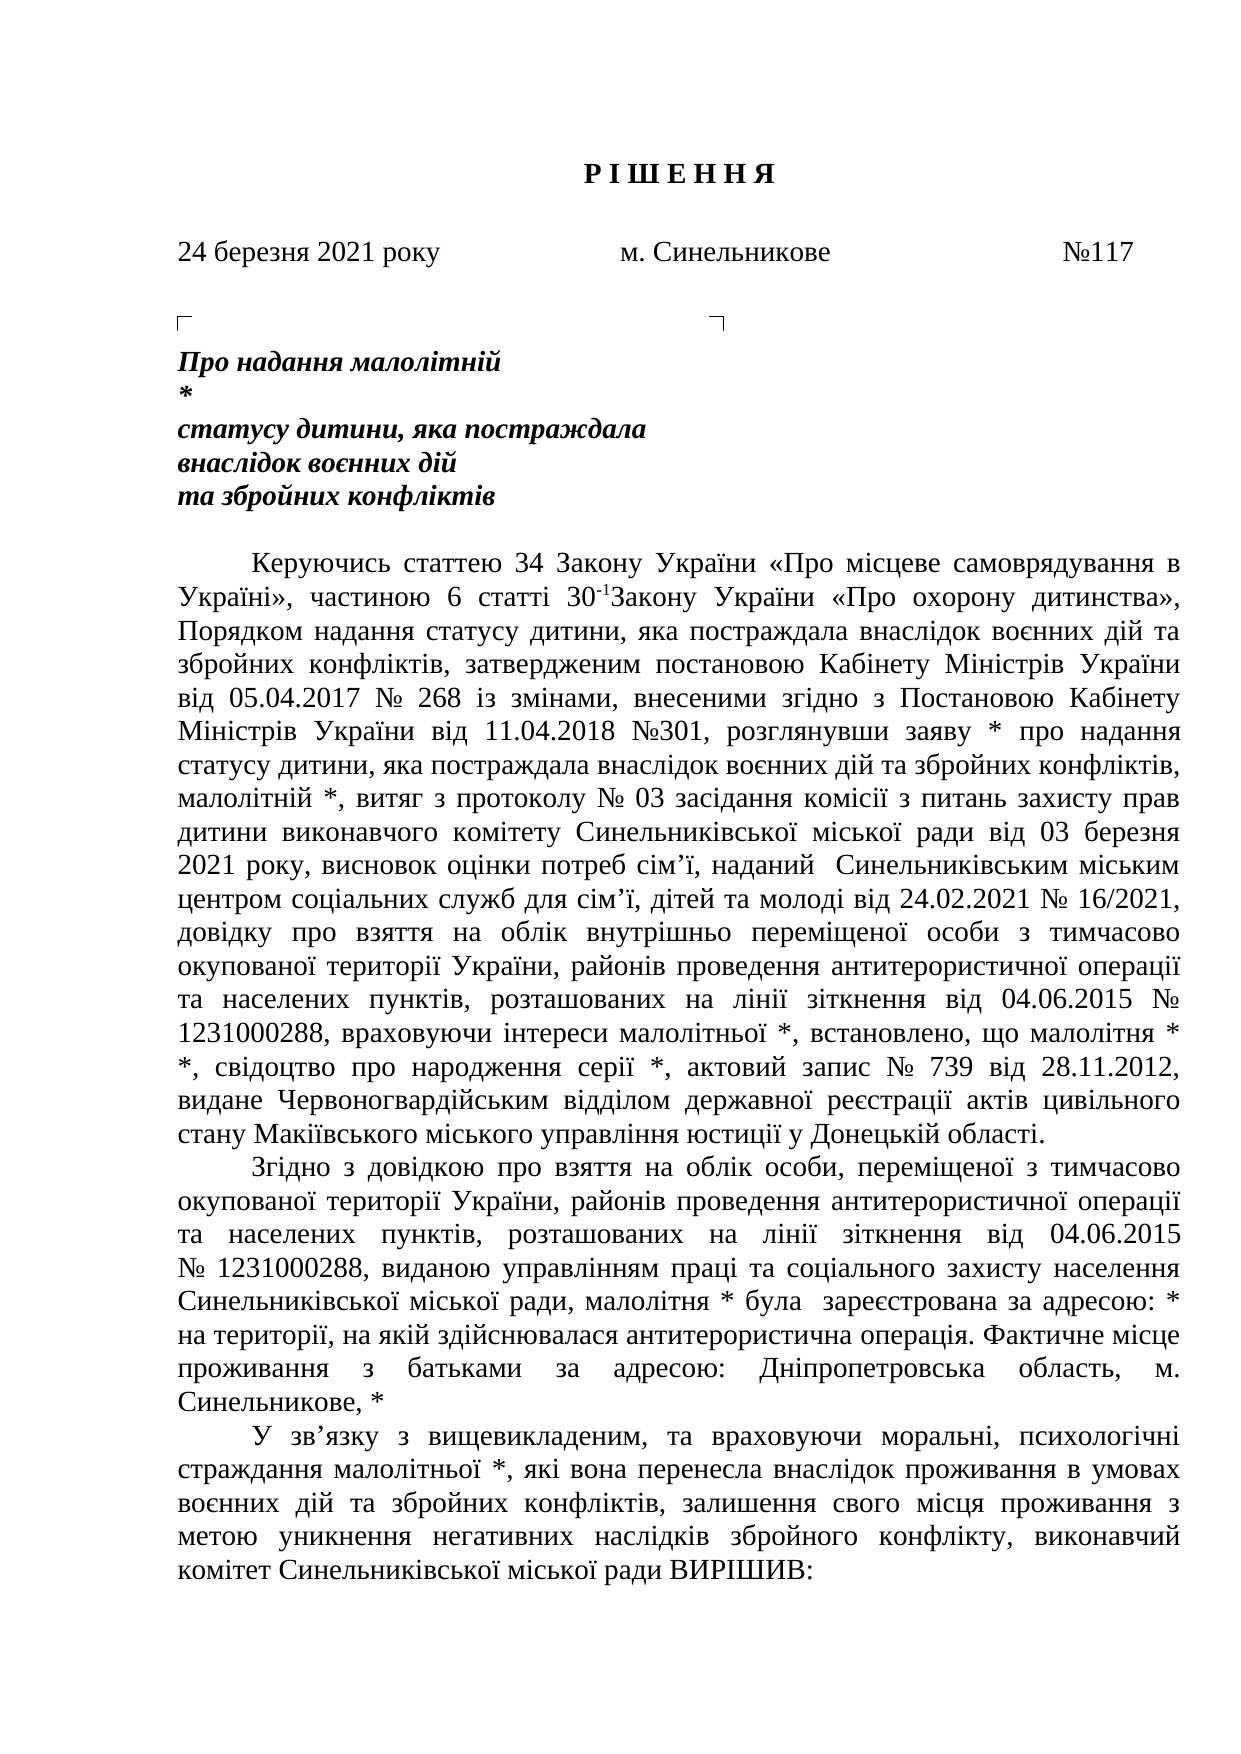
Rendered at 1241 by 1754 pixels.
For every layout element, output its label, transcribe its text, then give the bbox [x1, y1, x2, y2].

text 24 березня 2021 року м. Синельникове №117 [177, 234, 1181, 267]
text Р І Ш Е Н Н Я [177, 157, 1181, 190]
text Про надання малолітній [177, 344, 1181, 378]
text внаслідок воєнних дій [177, 445, 1181, 478]
text * [177, 378, 1181, 411]
text Згідно з довідкою про взяття на облік особи, переміщеної з тимчасово окупованої території України, районів проведення антитерористичної операції та населених пунктів, розташованих на лінії зіткнення від 04.06.2015 № 1231000288, виданою управлінням праці та соціального захисту населення Синельниківської міської ради, малолітня * була зареєстрована за адресою: * на території, на якій здійснювалася антитерористична операція. Фактичне місце проживання з батьками за адресою: Дніпропетровська область, м. Синельникове, * [177, 1149, 1181, 1418]
text Керуючись статтею 34 Закону України «Про місцеве самоврядування в Україні», частиною 6 статті 30-1Закону України «Про охорону дитинства», Порядком надання статусу дитини, яка постраждала внаслідок воєнних дій та збройних конфліктів, затвердженим постановою Кабінету Міністрів України від 05.04.2017 № 268 із змінами, внесеними згідно з Постановою Кабінету Міністрів України від 11.04.2018 №301, розглянувши заяву * про надання статусу дитини, яка постраждала внаслідок воєнних дій та збройних конфліктів, малолітній *, витяг з протоколу № 03 засідання комісії з питань захисту прав дитини виконавчого комітету Синельниківської міської ради від 03 березня 2021 року, висновок оцінки потреб сім’ї, наданий Синельниківським міським центром соціальних служб для сім’ї, дітей та молоді від 24.02.2021 № 16/2021, довідку про взяття на облік внутрішньо переміщеної особи з тимчасово окупованої території України, районів проведення антитерористичної операції та населених пунктів, розташованих на лінії зіткнення від 04.06.2015 № 1231000288, враховуючи інтереси малолітньої *, встановлено, що малолітня * *, свідоцтво про народження серії *, актовий запис № 739 від 28.11.2012, видане Червоногвардійським відділом державної реєстрації актів цивільного стану Макіївського міського управління юстиції у Донецькій області. [177, 546, 1181, 1149]
text У зв’язку з вищевикладеним, та враховуючи моральні, психологічні страждання малолітньої *, які вона перенесла внаслідок проживання в умовах воєнних дій та збройних конфліктів, залишення свого місця проживання з метою уникнення негативних наслідків збройного конфлікту, виконавчий комітет Синельниківської міської ради ВИРІШИВ: [177, 1418, 1181, 1585]
text статусу дитини, яка постраждала [177, 411, 1181, 445]
text та збройних конфліктів [177, 478, 1181, 512]
